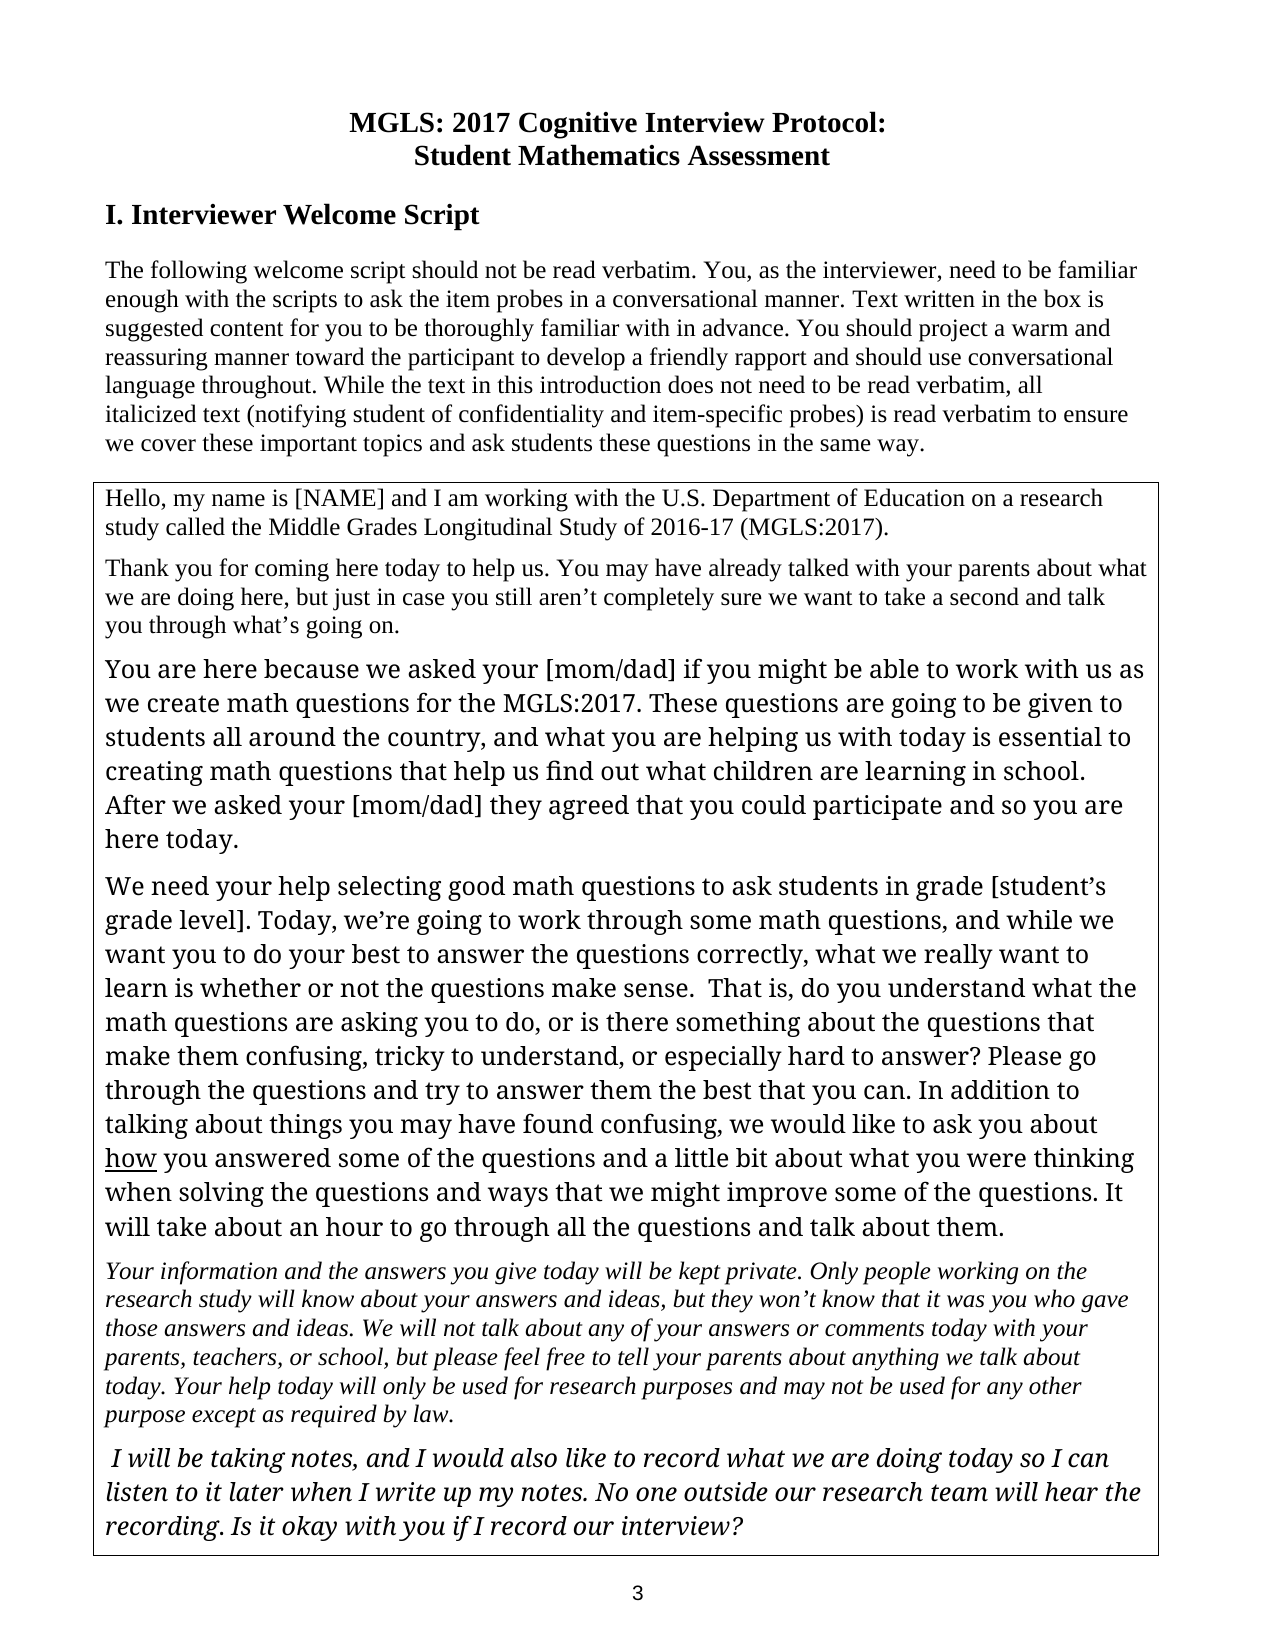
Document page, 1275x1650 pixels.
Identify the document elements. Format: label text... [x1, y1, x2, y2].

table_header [94, 483, 1158, 1555]
text The following welcome script should not be read verbatim. You, as the interviewer, need to be familiar enough with the scripts to ask the item probes in a conversational manner. Text written in the box is suggested content for you to be thoroughly familiar with in advance. You should project a warm and reassuring manner toward the participant to develop a friendly rapport and should use conversational language throughout. While the text in this introduction does not need to be read verbatim, all italicized text (notifying student of confidentiality and item-specific probes) is read verbatim to ensure we cover these important topics and ask students these questions in the same way. [105, 256, 1138, 457]
subtitle I. Interviewer Welcome Script [105, 197, 1138, 231]
text MGLS: 2017 Cognitive Interview Protocol: Student Mathematics Assessment [105, 105, 1138, 172]
